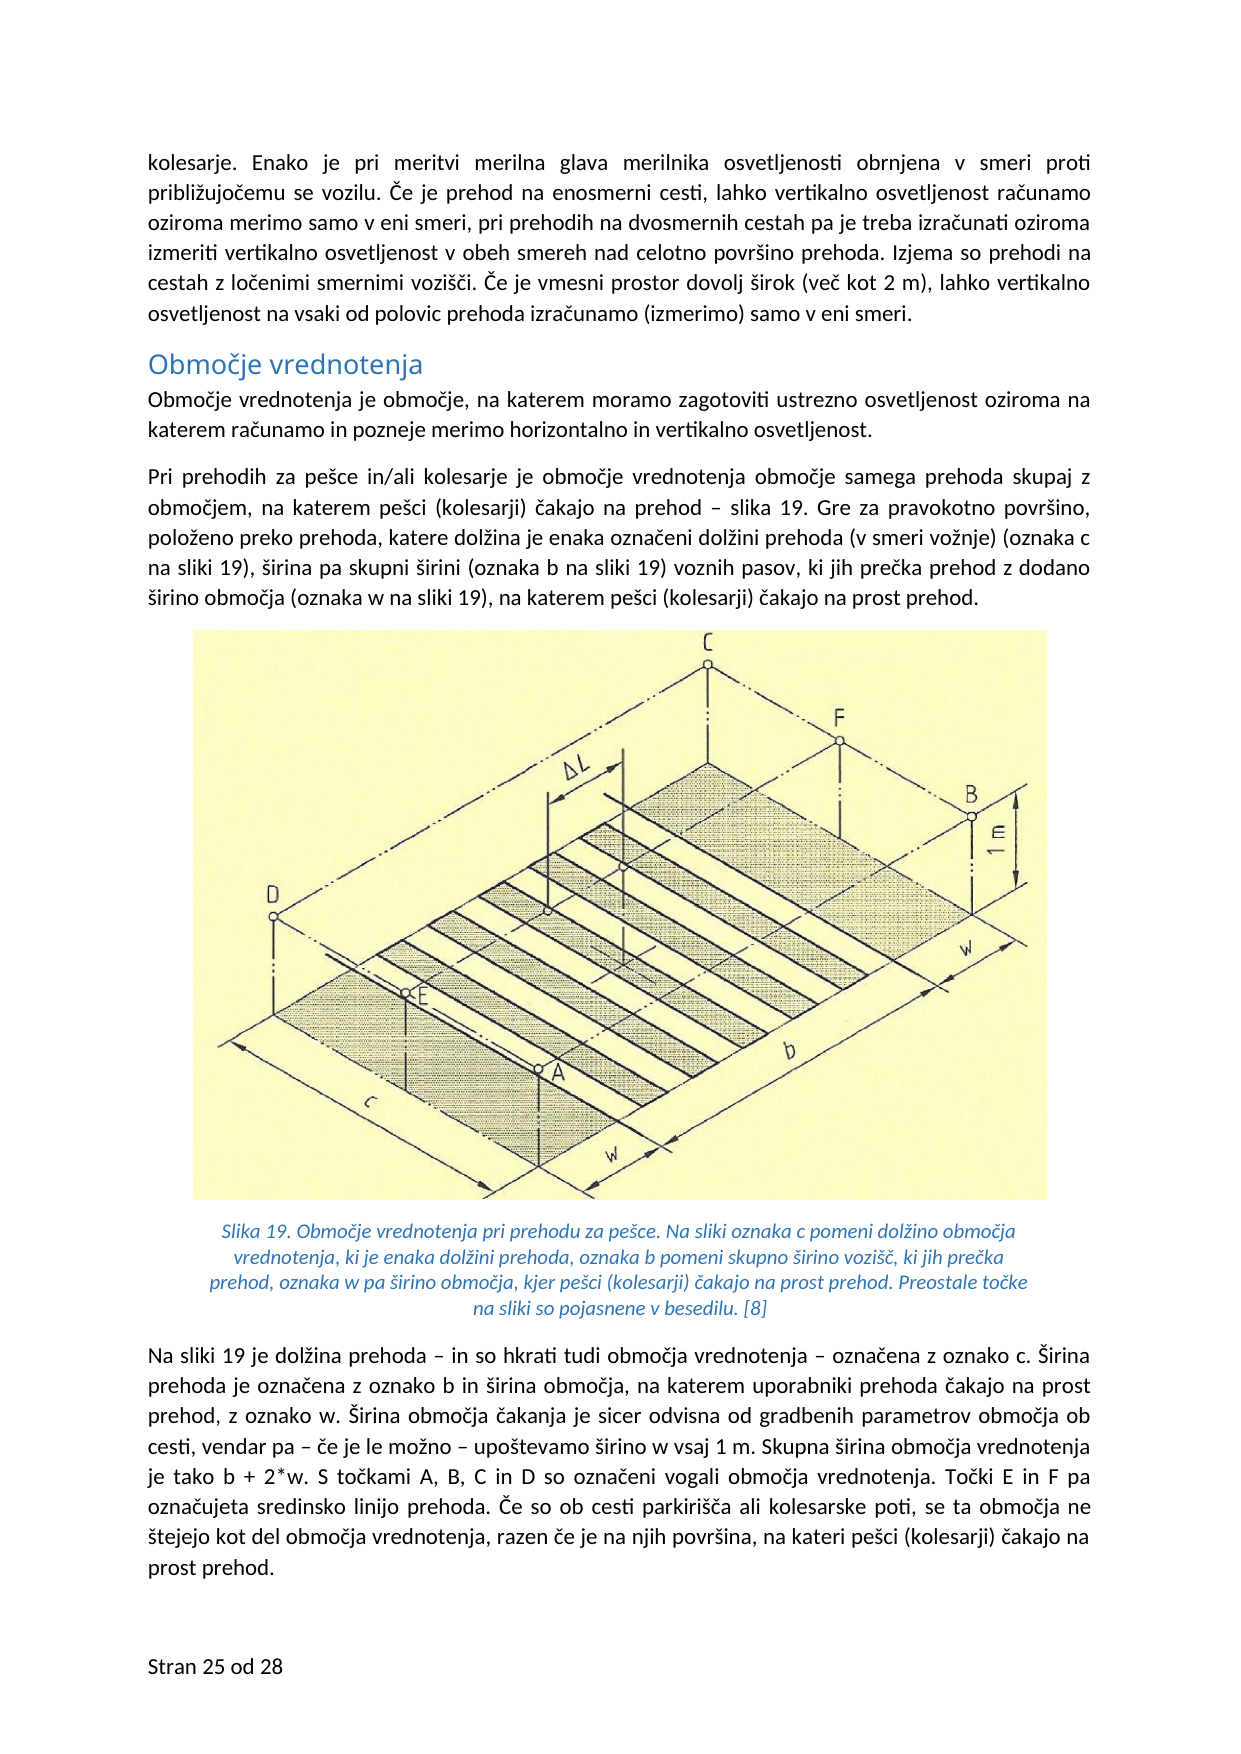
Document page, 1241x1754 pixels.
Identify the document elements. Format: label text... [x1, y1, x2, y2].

text Na sliki 19 je dolžina prehoda – in so hkrati tudi območja vrednotenja – označena z oznako c. Širina prehoda je označena z oznako b in širina območja, na katerem uporabniki prehoda čakajo na prost prehod, z oznako w. Širina območja čakanja je sicer odvisna od gradbenih parametrov območja ob cesti, vendar pa – če je le možno – upoštevamo širino w vsaj 1 m. Skupna širina območja vrednotenja je tako b + 2*w. S točkami A, B, C in D so označeni vogali območja vrednotenja. Točki E in F pa označujeta sredinsko linijo prehoda. Če so ob cesti parkirišča ali kolesarske poti, se ta območja ne štejejo kot del območja vrednotenja, razen če je na njih površina, na kateri pešci (kolesarji) čakajo na prost prehod. [148, 1341, 1093, 1581]
picture [192, 630, 1048, 1200]
text Območje vrednotenja je območje, na katerem moramo zagotoviti ustrezno osvetljenost oziroma na katerem računamo in pozneje merimo horizontalno in vertikalno osvetljenost. [148, 385, 1093, 443]
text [148, 148, 1093, 327]
subtitle Območje vrednotenja [148, 346, 1093, 382]
text Slika 19. Območje vrednotenja pri prehodu za pešce. Na sliki oznaka c pomeni dolžino območja vrednotenja, ki je enaka dolžini prehoda, oznaka b pomeni skupno širino vozišč, ki jih prečka prehod, oznaka w pa širino območja, kjer pešci (kolesarji) čakajo na prost prehod. Preostale točke na sliki so pojasnene v besedilu. [8] [207, 1219, 1033, 1320]
text Pri prehodih za pešce in/ali kolesarje je območje vrednotenja območje samega prehoda skupaj z območjem, na katerem pešci (kolesarji) čakajo na prehod – slika 19. Gre za pravokotno površino, položeno preko prehoda, katere dolžina je enaka označeni dolžini prehoda (v smeri vožnje) (oznaka c na sliki 19), širina pa skupni širini (oznaka b na sliki 19) voznih pasov, ki jih prečka prehod z dodano širino območja (oznaka w na sliki 19), na katerem pešci (kolesarji) čakajo na prost prehod. [148, 462, 1093, 611]
